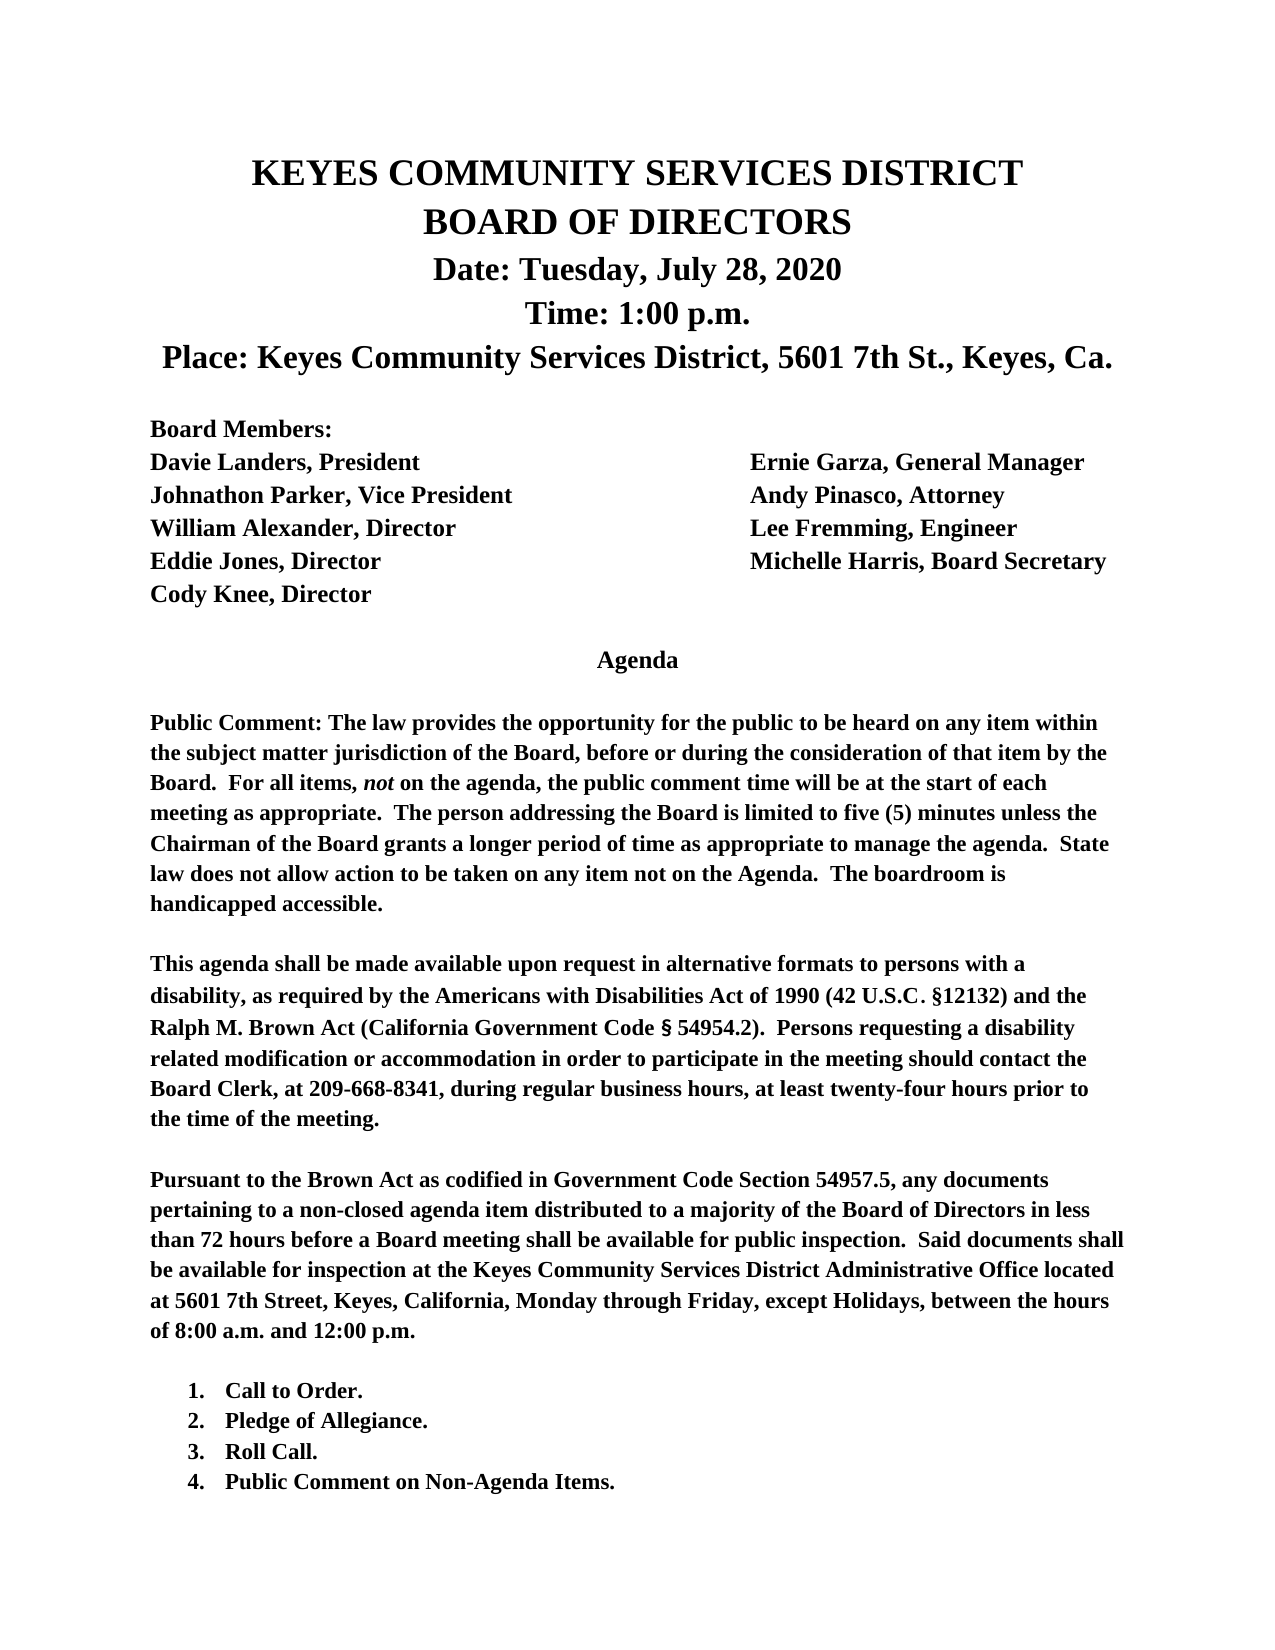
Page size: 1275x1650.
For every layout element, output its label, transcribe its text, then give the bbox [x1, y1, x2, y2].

text Pursuant to the Brown Act as codified in Government Code Section 54957.5, any documents pertaining to a non-closed agenda item distributed to a majority of the Board of Directors in less than 72 hours before a Board meeting shall be available for public inspection. Said documents shall be available for inspection at the Keyes Community Services District Administrative Office located at 5601 7th Street, Keyes, California, Monday through Friday, except Holidays, between the hours of 8:00 a.m. and 12:00 p.m. [150, 1166, 1125, 1343]
text Time: 1:00 p.m. [150, 293, 1125, 332]
text Johnathon Parker, Vice President Andy Pinasco, Attorney [150, 480, 1125, 509]
list Call to Order. [187, 1377, 1125, 1404]
text Eddie Jones, Director Michelle Harris, Board Secretary [150, 546, 1125, 575]
text BOARD OF DIRECTORS [150, 199, 1125, 243]
list Roll Call. [187, 1438, 1125, 1464]
text Cody Knee, Director [150, 579, 1125, 608]
text Board Members: [150, 414, 1125, 443]
text KEYES COMMUNITY SERVICES DISTRICT [150, 150, 1125, 193]
text Place: Keyes Community Services District, 5601 7th St., Keyes, Ca. [150, 337, 1125, 376]
list Public Comment on Non-Agenda Items. [187, 1468, 1125, 1494]
text William Alexander, Director Lee Fremming, Engineer [150, 513, 1125, 542]
text Agenda [150, 646, 1125, 674]
text This agenda shall be made available upon request in alternative formats to persons with a disability, as required by the Americans with Disabilities Act of 1990 (42 U.S.C. §12132) and the Ralph M. Brown Act (California Government Code § 54954.2). Persons requesting a disability related modification or accommodation in order to participate in the meeting should contact the Board Clerk, at 209-668-8341, during regular business hours, at least twenty-four hours prior to the time of the meeting. [150, 950, 1125, 1132]
text Public Comment: The law provides the opportunity for the public to be heard on any item within the subject matter jurisdiction of the Board, before or during the consideration of that item by the Board. For all items, not on the agenda, the public comment time will be at the start of each meeting as appropriate. The person addressing the Board is limited to five (5) minutes unless the Chairman of the Board grants a longer period of time as appropriate to manage the agenda. State law does not allow action to be taken on any item not on the Agenda. The boardroom is handicapped accessible. [150, 709, 1125, 916]
list Pledge of Allegiance. [187, 1407, 1125, 1434]
text Davie Landers, President Ernie Garza, General Manager [150, 447, 1125, 476]
text Date: Tuesday, July 28, 2020 [150, 249, 1125, 287]
